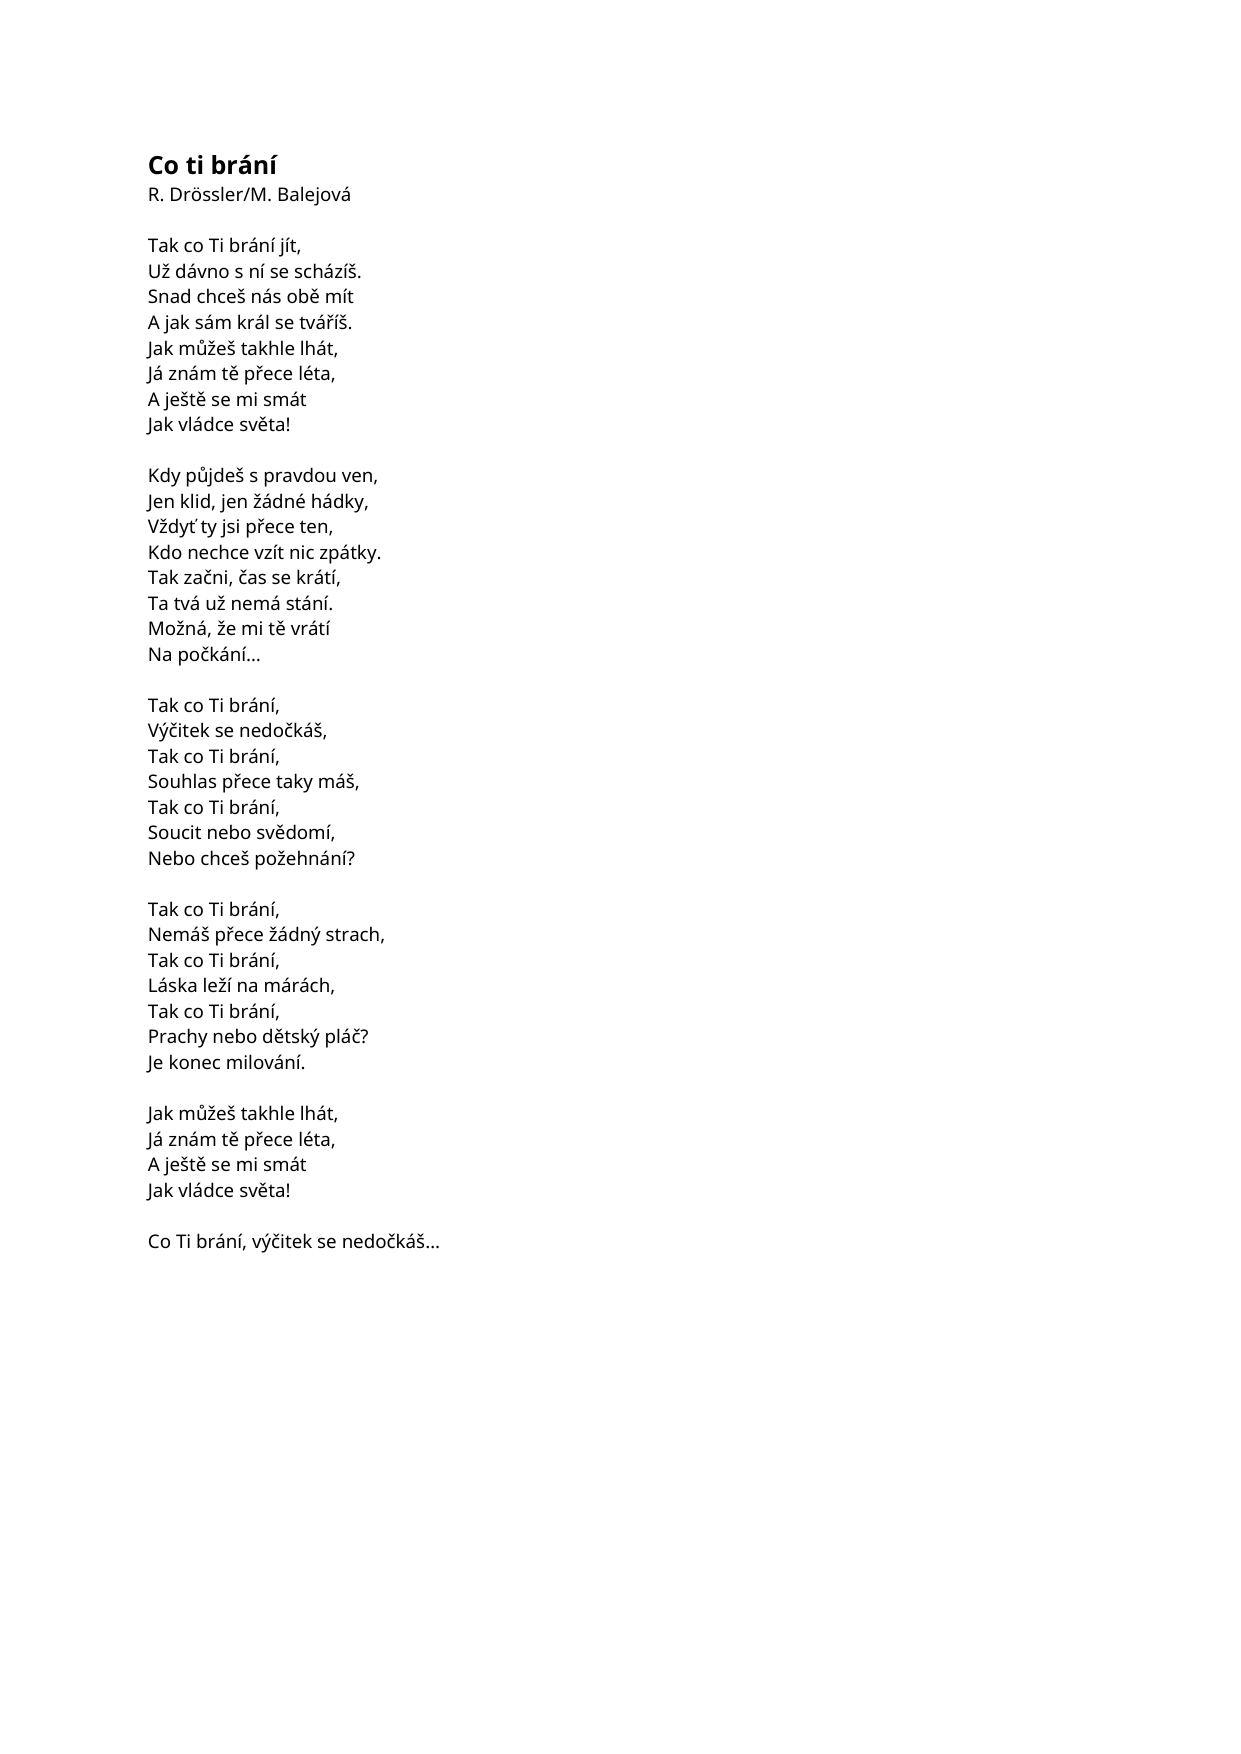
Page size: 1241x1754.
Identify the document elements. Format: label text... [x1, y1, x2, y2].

text Tak co Ti brání, [148, 947, 583, 973]
text A ještě se mi smát [148, 386, 583, 411]
text Jak můžeš takhle lhát, [148, 335, 583, 360]
text Už dávno s ní se scházíš. [148, 258, 583, 284]
text Tak začni, čas se krátí, [148, 564, 583, 590]
text Co Ti brání, výčitek se nedočkáš… [148, 1228, 583, 1253]
text Je konec milování. [148, 1049, 583, 1075]
subtitle Co ti brání [148, 148, 583, 182]
text Souhlas přece taky máš, [148, 769, 583, 794]
text Já znám tě přece léta, [148, 360, 583, 386]
text Vždyť ty jsi přece ten, [148, 513, 583, 539]
text Jak můžeš takhle lhát, [148, 1100, 583, 1126]
text Kdy půjdeš s pravdou ven, [148, 462, 583, 488]
text Tak co Ti brání, [148, 896, 583, 922]
text Tak co Ti brání, [148, 692, 583, 718]
text Tak co Ti brání, [148, 998, 583, 1024]
text Ta tvá už nemá stání. [148, 590, 583, 616]
text Výčitek se nedočkáš, [148, 718, 583, 743]
text Jak vládce světa! [148, 411, 583, 437]
text Tak co Ti brání jít, [148, 233, 583, 258]
text Nebo chceš požehnání? [148, 845, 583, 871]
text Nemáš přece žádný strach, [148, 922, 583, 947]
text Snad chceš nás obě mít [148, 284, 583, 309]
text Jak vládce světa! [148, 1177, 583, 1202]
text Prachy nebo dětský pláč? [148, 1024, 583, 1049]
text Soucit nebo svědomí, [148, 820, 583, 845]
text A ještě se mi smát [148, 1151, 583, 1177]
text Jen klid, jen žádné hádky, [148, 488, 583, 513]
text Tak co Ti brání, [148, 794, 583, 820]
text Tak co Ti brání, [148, 743, 583, 769]
text A jak sám král se tváříš. [148, 309, 583, 335]
text Láska leží na márách, [148, 973, 583, 998]
text Kdo nechce vzít nic zpátky. [148, 539, 583, 564]
text R. Drössler/M. Balejová [148, 182, 583, 207]
text Možná, že mi tě vrátí [148, 616, 583, 641]
text Já znám tě přece léta, [148, 1126, 583, 1151]
text Na počkání… [148, 641, 583, 667]
